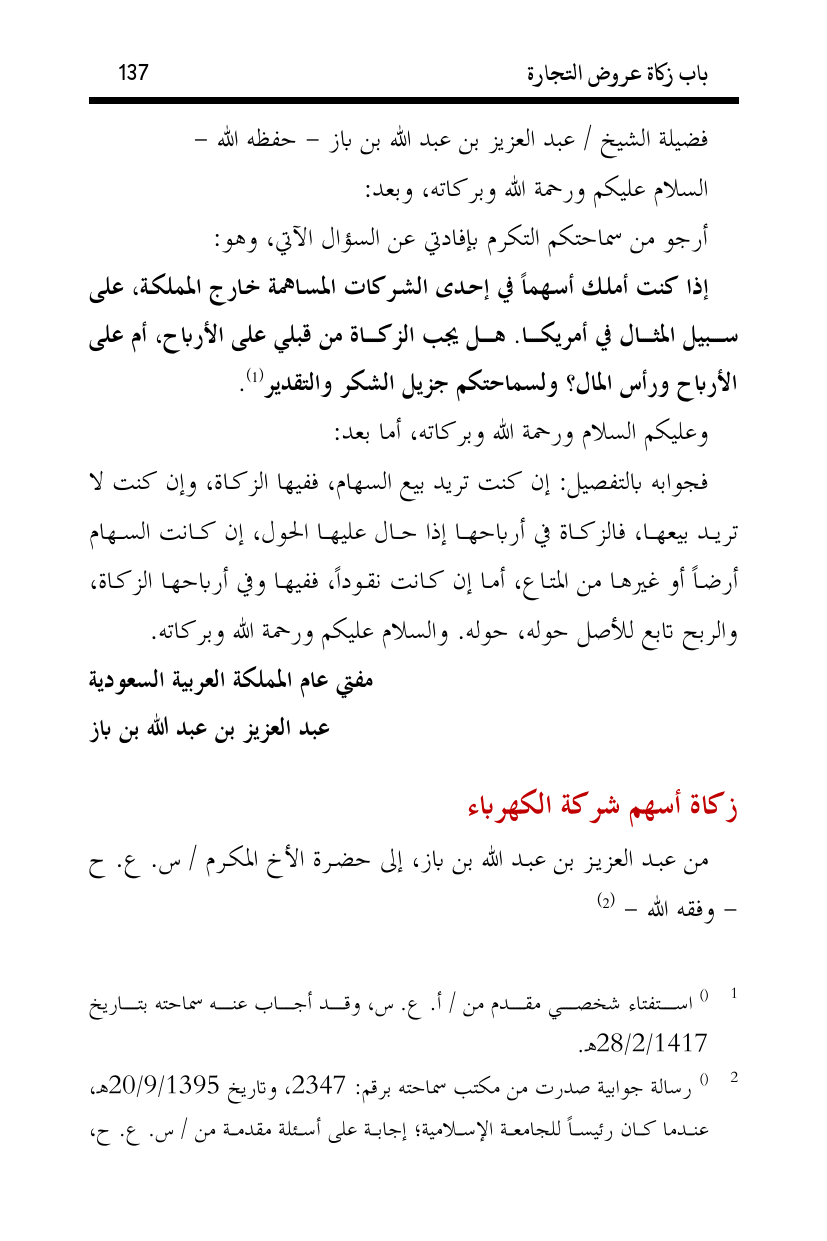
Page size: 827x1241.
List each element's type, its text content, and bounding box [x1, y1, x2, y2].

text زكاة أسهم شركة الكهرباء [89, 778, 738, 836]
text أرجو من سماحتكم التكرم بإفادتي عن السؤال الآتي، وهو: [89, 215, 738, 264]
text مفتي عام المملكة العربية السعودية [89, 657, 738, 705]
text إذا كنت أملك أسهماً في إحدى الشركات المساهمة خارج المملكة، على سبيل المثال في أمريكا. هل يجب الزكاة من قبلي على الأرباح، أم على الأرباح ورأس المال؟ ولسماحتكم جزيل الشكر والتقدير(). [89, 264, 738, 408]
text فجوابه بالتفصيل: إن كنت تريد بيع السهام، ففيها الزكاة، وإن كنت لا تريد بيعها، فالزكاة في أرباحها إذا حال عليها الحول، إن كانت السهام أرضاً أو غيرها من المتاع، أما إن كانت نقوداً، ففيها وفي أرباحها الزكاة، والربح تابع للأصل حوله، حوله. والسلام عليكم ورحمة الله وبركاته. [89, 458, 738, 657]
text فضيلة الشيخ / عبد العزيز بن عبد الله بن باز - حفظه الله - [89, 115, 738, 165]
text وعليكم السلام ورحمة الله وبركاته، أما بعد: [89, 408, 738, 458]
text عبد العزيز بن عبد الله بن باز [89, 705, 738, 753]
text السلام عليكم ورحمة الله وبركاته، وبعد: [89, 165, 738, 215]
text من عبد العزيز بن عبد الله بن باز، إلى حضرة الأخ المكرم / س. ع. ح - وفقه الله - () [89, 836, 738, 935]
